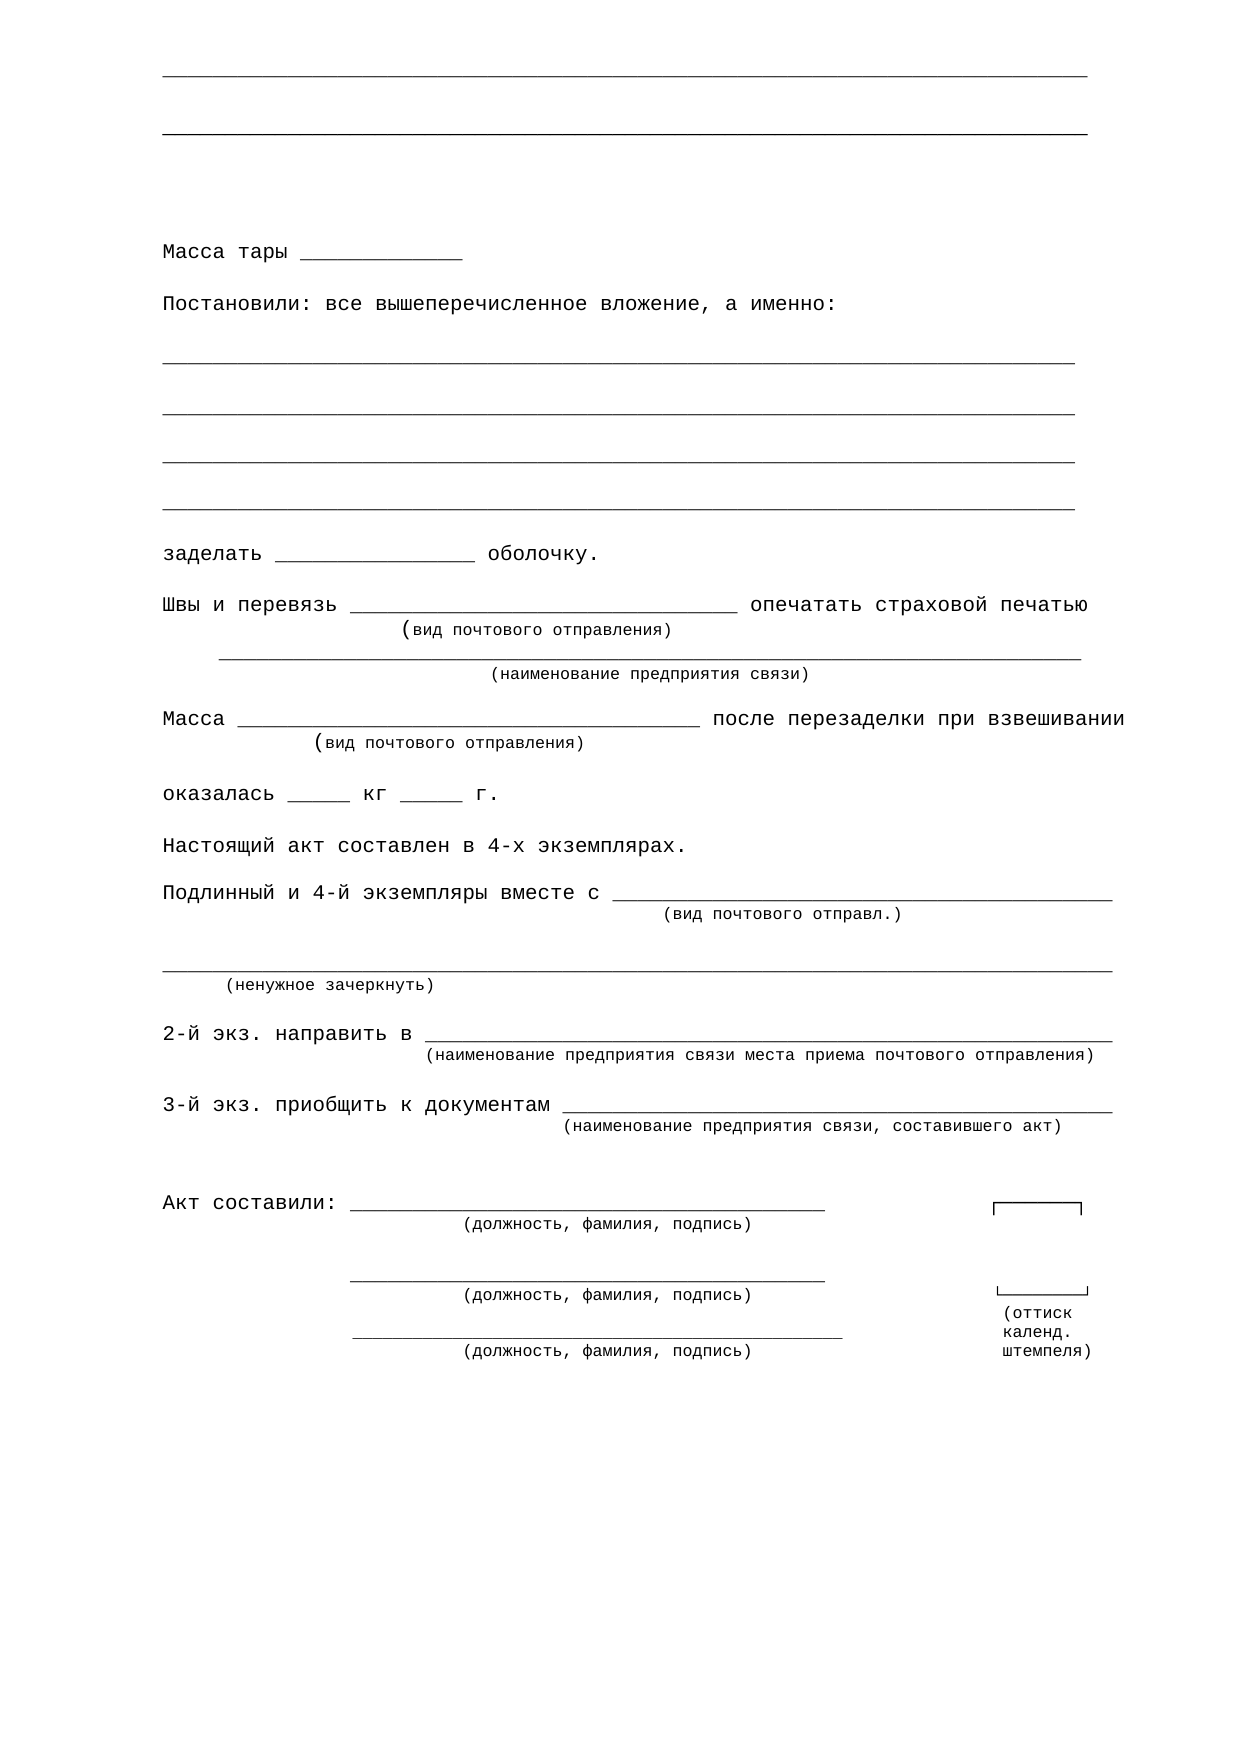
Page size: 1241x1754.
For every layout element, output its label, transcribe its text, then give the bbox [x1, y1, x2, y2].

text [162, 109, 1137, 138]
text (наименование предприятия связи места приема почтового отправления) [162, 1047, 1137, 1066]
text Масса тары _____________ [162, 241, 1137, 265]
text Акт составили: ______________________________________ ┌──────┐ [162, 1192, 1137, 1216]
text _________________________________________________ календ. [162, 1324, 1137, 1343]
text ______________________________________ [162, 1263, 1137, 1286]
text (вид почтового отправления) [162, 618, 1137, 642]
text 3-й экз. приобщить к документам ____________________________________________ [162, 1066, 1137, 1117]
text заделать ________________ оболочку. [162, 514, 1137, 566]
text Подлинный и 4-й экземпляры вместе с ________________________________________ [162, 882, 1137, 906]
text (наименование предприятия связи, составившего акт) [162, 1117, 1137, 1136]
text Постановили: все вышеперечисленное вложение, а именно: [162, 293, 1137, 317]
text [162, 58, 1137, 81]
text (должность, фамилия, подпись) [162, 1216, 1137, 1234]
text _________________________________________________________________________ [162, 345, 1137, 368]
text (должность, фамилия, подпись) └────────┘ [162, 1286, 1137, 1305]
text (вид почтового отправл.) [162, 906, 1137, 924]
text (ненужное зачеркнуть) [162, 976, 1137, 995]
text 2-й экз. направить в _______________________________________________________ [162, 1023, 1137, 1047]
text _________________________________________________________________________ [162, 444, 1137, 467]
text (должность, фамилия, подпись) штемпеля) [162, 1343, 1137, 1362]
text _________________________________________________________________________ [162, 491, 1137, 514]
text оказалась _____ кг _____ г. [162, 783, 1137, 807]
text Масса _____________________________________ после перезаделки при взвешивании [162, 708, 1137, 731]
text Настоящий акт составлен в 4-х экземплярах. [162, 835, 1137, 858]
text _________________________________________________________________________ [162, 396, 1137, 420]
text (оттиск [162, 1305, 1137, 1324]
text Швы и перевязь _______________________________ опечатать страховой печатью [162, 594, 1137, 618]
text ____________________________________________________________________________ [162, 924, 1137, 976]
text _____________________________________________________________________ (наименование предприятия связи) [162, 642, 1137, 684]
text (вид почтового отправления) [162, 731, 1137, 755]
